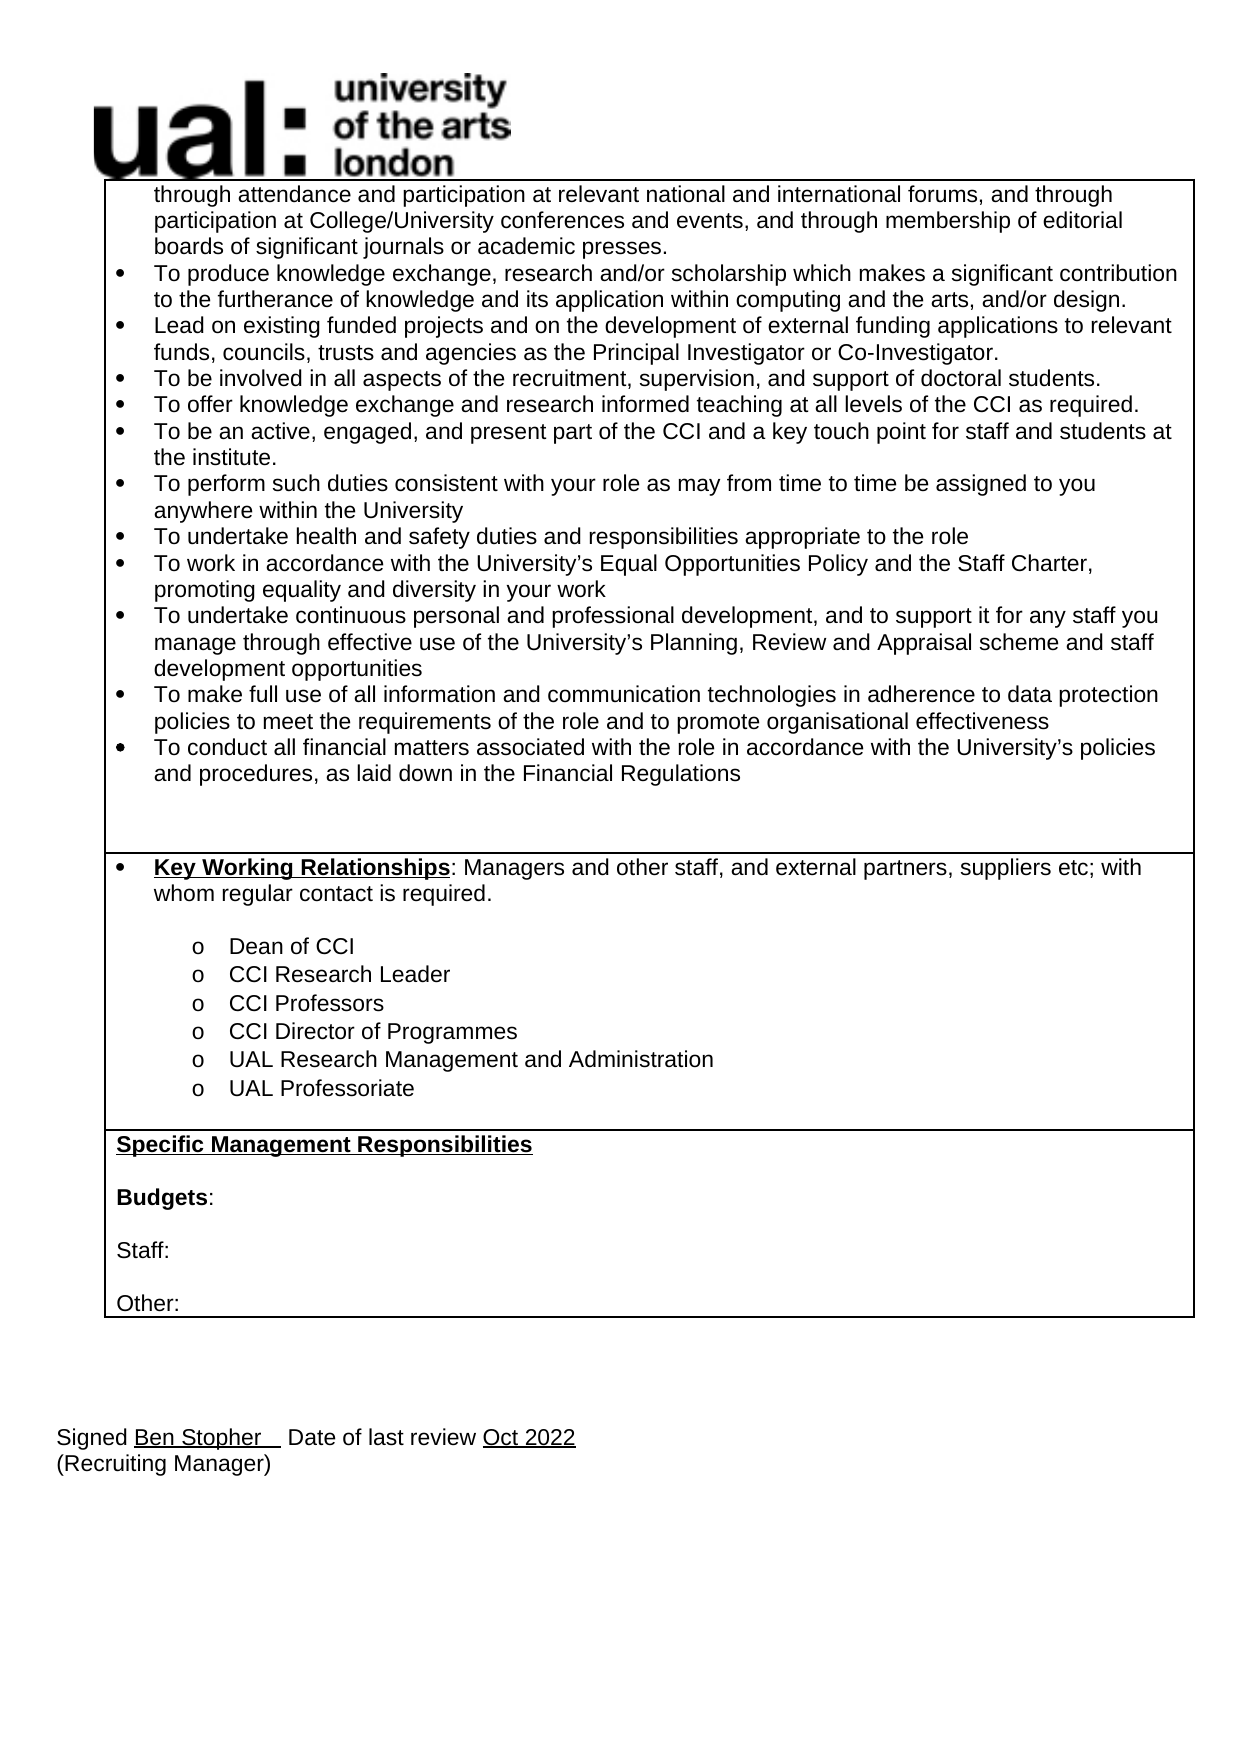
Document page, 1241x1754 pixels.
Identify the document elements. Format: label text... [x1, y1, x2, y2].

picture [93, 73, 511, 179]
text Signed Ben Stopher Date of last review Oct 2022 [56, 1423, 1181, 1450]
table_cell Key Working Relationships: Managers and other staff, and external partners, suppliers etc; with whom regular contact is required. Dean of CCI CCI Research Leader CCI Professors CCI Director of Programmes UAL Research Management and Administration UAL Professoriate [106, 854, 1193, 1129]
table_cell Specific Management Responsibilities Budgets: Staff: Other: [106, 1131, 1193, 1316]
text (Recruiting Manager) [56, 1450, 1181, 1476]
